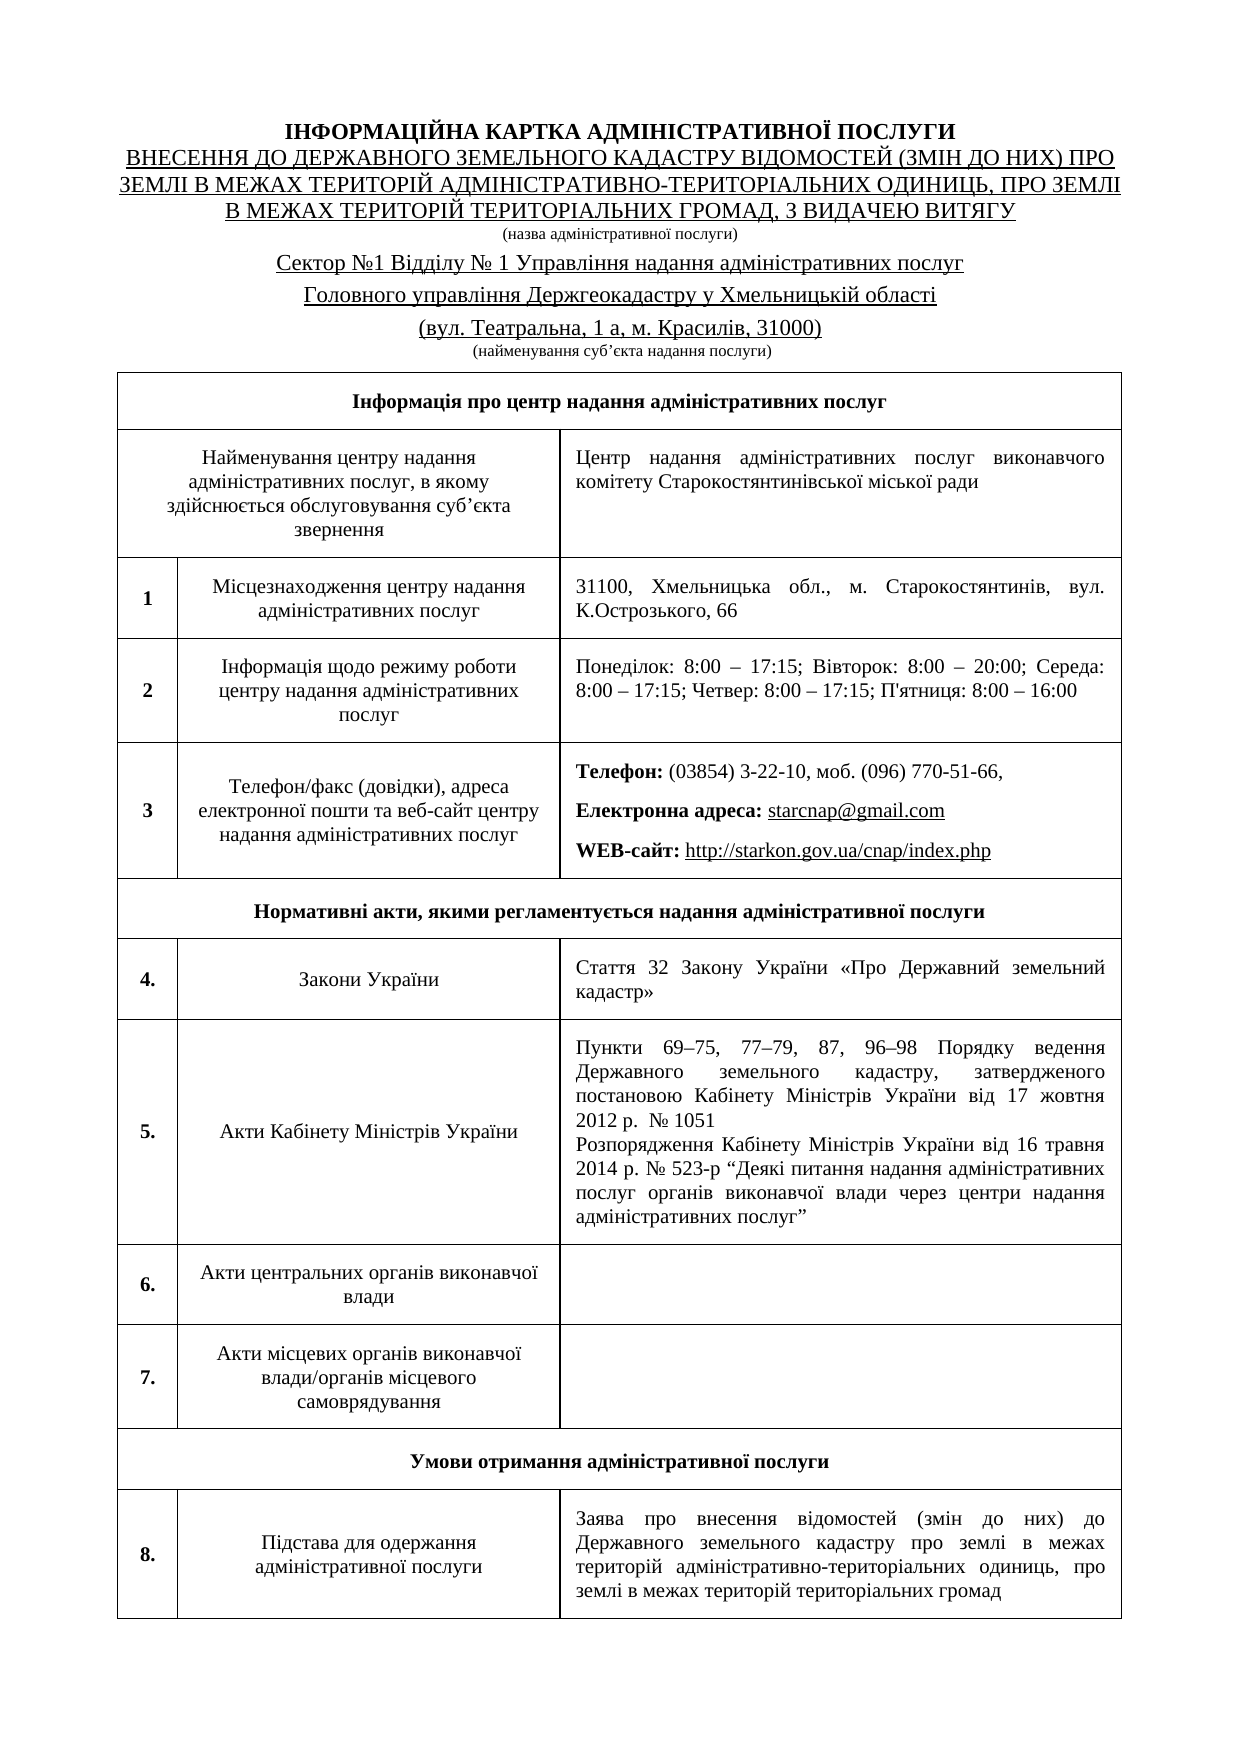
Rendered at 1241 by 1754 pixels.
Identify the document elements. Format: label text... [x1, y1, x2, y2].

table_cell Центр надання адміністративних послуг виконавчого комітету Старокостянтинівської міської ради [561, 430, 1121, 557]
text Головного управління Держгеокадастру у Хмельницькій області [118, 282, 1122, 308]
table_cell Акти центральних органів виконавчої влади [178, 1245, 559, 1324]
table_cell 3 [118, 743, 177, 878]
text (назва адміністративної послуги) [118, 223, 1122, 243]
table_cell Телефон: (03854) 3-22-10, моб. (096) 770-51-66, Електронна адреса: starcnap@gmail.com WEB-сайт: http://starkon.gov.ua/cnap/index.php [561, 743, 1121, 878]
text (вул. Театральна, 1 а, м. Красилів, 31000) [118, 314, 1122, 341]
text (найменування суб’єкта надання послуги) [118, 341, 1122, 360]
table_cell 6. [118, 1245, 177, 1324]
table_cell 8. [118, 1490, 177, 1617]
text ВНЕСЕННЯ ДО ДЕРЖАВНОГО ЗЕМЕЛЬНОГО КАДАСТРУ ВІДОМОСТЕЙ (ЗМІН ДО НИХ) ПРО ЗЕМЛІ В МЕЖАХ ТЕРИТОРІЙ АДМІНІСТРАТИВНО-ТЕРИТОРІАЛЬНИХ ОДИНИЦЬ, про землі в межах територій територіальних громад, З ВИДАЧЕЮ ВИТЯГУ [118, 144, 1122, 223]
table_cell 5. [118, 1020, 177, 1243]
text Сектор №1 Відділу № 1 Управління надання адміністративних послуг [118, 249, 1122, 275]
table_cell Понеділок: 8:00 – 17:15; Вівторок: 8:00 – 20:00; Середа: 8:00 – 17:15; Четвер: 8:00 – 17:15; П'ятниця: 8:00 – 16:00 [561, 639, 1121, 742]
table_cell 2 [118, 639, 177, 742]
table_cell Пункти 69–75, 77–79, 87, 96–98 Порядку ведення Державного земельного кадастру, затвердженого постановою Кабінету Міністрів України від 17 жовтня 2012 р. № 1051 Розпорядження Кабінету Міністрів України від 16 травня 2014 р. № 523-р “Деякі питання надання адміністративних послуг органів виконавчої влади через центри надання адміністративних послуг” [561, 1020, 1121, 1243]
table_cell Нормативні акти, якими регламентується надання адміністративної послуги [118, 879, 1121, 938]
table_cell Акти Кабінету Міністрів України [178, 1020, 559, 1243]
table_cell Телефон/факс (довідки), адреса електронної пошти та веб-сайт центру надання адміністративних послуг [178, 743, 559, 878]
table_cell Заява про внесення відомостей (змін до них) до Державного земельного кадастру про землі в межах територій адміністративно-територіальних одиниць, про землі в межах територій територіальних громад [561, 1490, 1121, 1617]
table_cell Підстава для одержання адміністративної послуги [178, 1490, 559, 1617]
table_cell Місцезнаходження центру надання адміністративних послуг [178, 558, 559, 637]
table_cell 31100, Хмельницька обл., м. Старокостянтинів, вул. К.Острозького, 66 [561, 558, 1121, 637]
table_cell 1 [118, 558, 177, 637]
table_cell [561, 1245, 1121, 1324]
text ІНФОРМАЦІЙНА КАРТКА АДМІНІСТРАТИВНОЇ ПОСЛУГИ [118, 118, 1122, 144]
table_cell 7. [118, 1325, 177, 1428]
table_header Інформація про центр надання адміністративних послуг [118, 373, 1121, 428]
table_cell 4. [118, 939, 177, 1019]
table_cell Інформація щодо режиму роботи центру надання адміністративних послуг [178, 639, 559, 742]
table_cell Акти місцевих органів виконавчої влади/органів місцевого самоврядування [178, 1325, 559, 1428]
table_cell Закони України [178, 939, 559, 1019]
table_cell [561, 1325, 1121, 1428]
table_cell Умови отримання адміністративної послуги [118, 1429, 1121, 1489]
table_cell Найменування центру надання адміністративних послуг, в якому здійснюється обслуговування суб’єкта звернення [118, 430, 559, 557]
table_cell Стаття 32 Закону України «Про Державний земельний кадастр» [561, 939, 1121, 1019]
